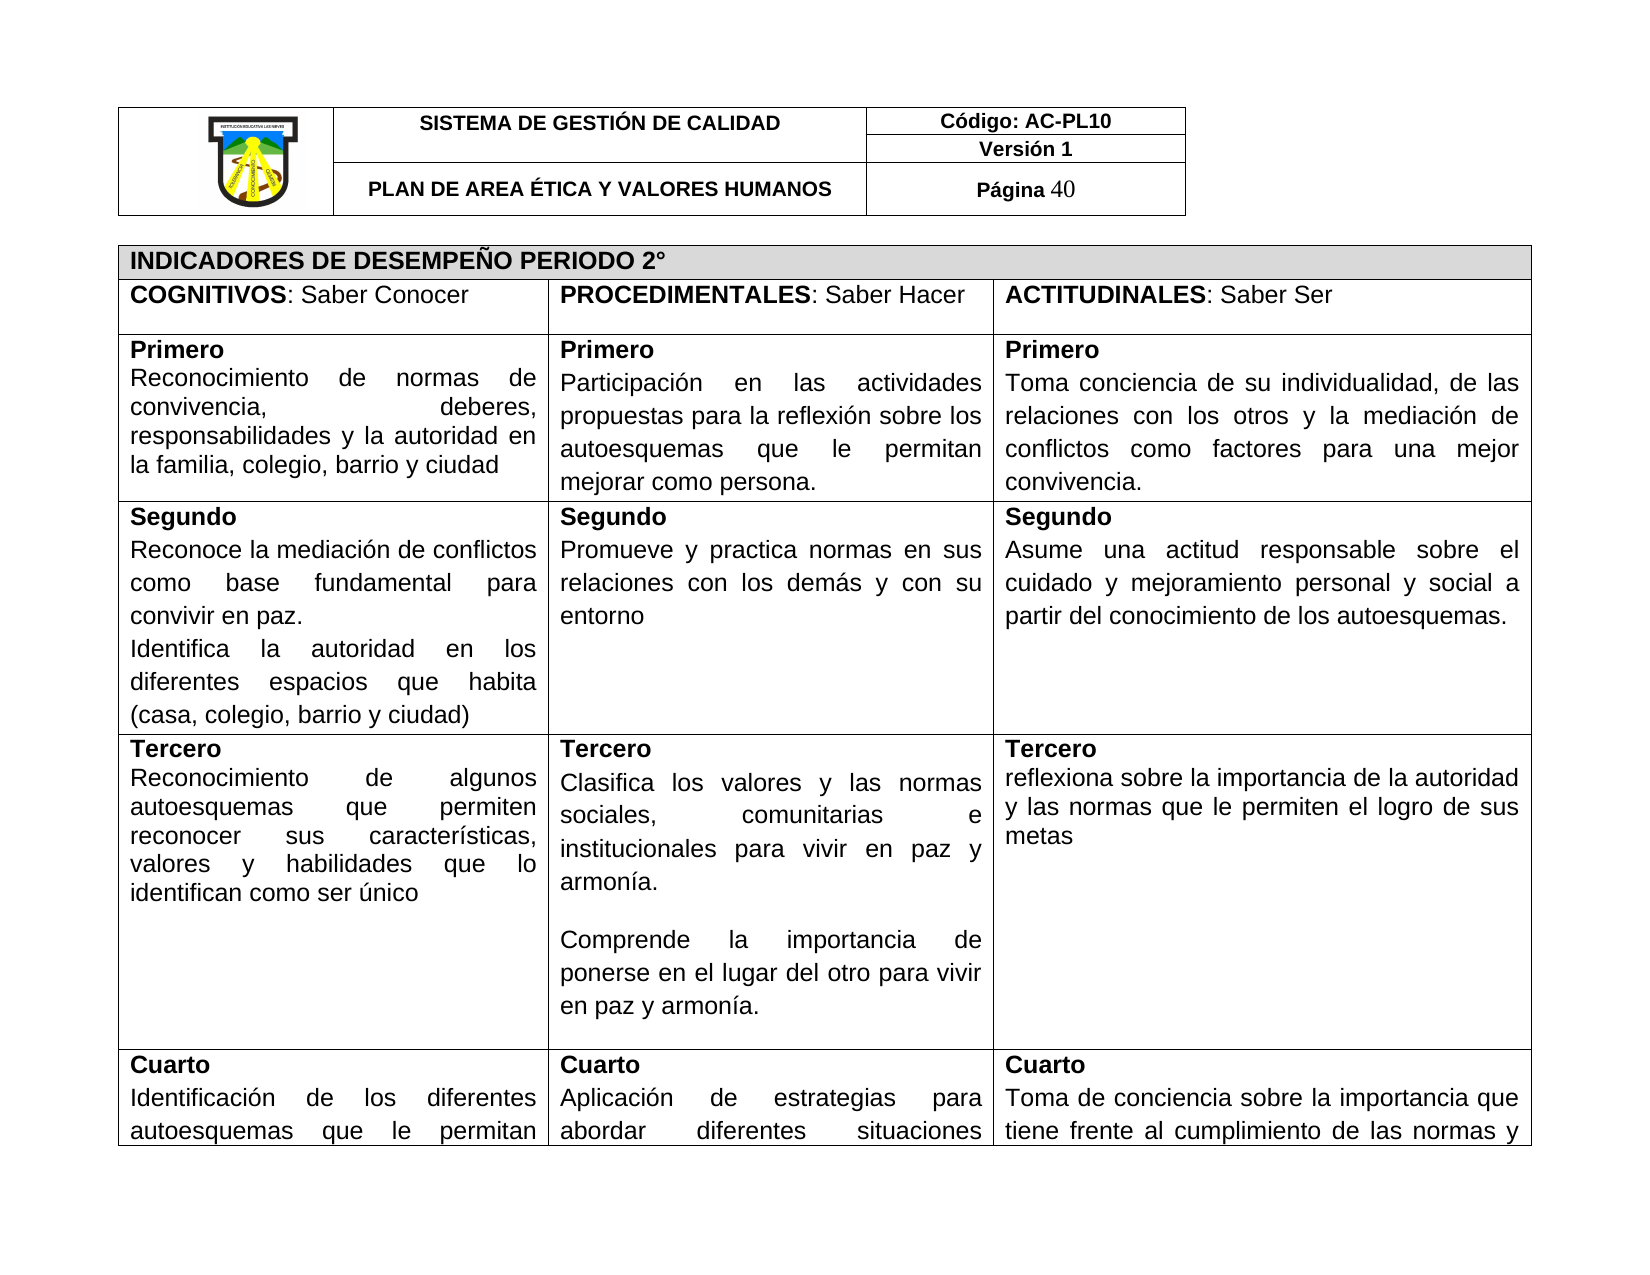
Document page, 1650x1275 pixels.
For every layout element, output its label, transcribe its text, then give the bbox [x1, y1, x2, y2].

table_cell ACTITUDINALES: Saber Ser [994, 280, 1531, 334]
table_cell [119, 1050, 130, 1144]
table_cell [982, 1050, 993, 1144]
table_cell Tercero reflexiona sobre la importancia de la autoridad y las normas que le permiten el logro de sus metas [994, 735, 1531, 1049]
table_cell Tercero Reconocimiento de algunos autoesquemas que permiten reconocer sus características, valores y habilidades que lo identifican como ser único [119, 735, 548, 1049]
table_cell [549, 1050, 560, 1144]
table_cell Tercero Clasifica los valores y las normas sociales, comunitarias e institucionales para vivir en paz y armonía. Comprende la importancia de ponerse en el lugar del otro para vivir en paz y armonía. [549, 735, 993, 1049]
table_cell Cuarto Toma de conciencia sobre la importancia que tiene frente al cumplimiento de las normas y leyes ante uno mismo y la sociedad. [994, 1050, 1531, 1144]
table_cell Primero Toma conciencia de su individualidad, de las relaciones con los otros y la mediación de conflictos como factores para una mejor convivencia. [994, 335, 1531, 501]
picture [198, 109, 307, 209]
table_cell Primero Reconocimiento de normas de convivencia, deberes, responsabilidades y la autoridad en la familia, colegio, barrio y ciudad [119, 335, 548, 501]
table_cell Segundo Asume una actitud responsable sobre el cuidado y mejoramiento personal y social a partir del conocimiento de los autoesquemas. [994, 502, 1531, 733]
table_cell COGNITIVOS: Saber Conocer [119, 280, 548, 334]
table_cell PROCEDIMENTALES: Saber Hacer [549, 280, 993, 334]
table_cell Primero Participación en las actividades propuestas para la reflexión sobre los autoesquemas que le permitan mejorar como persona. [549, 335, 993, 501]
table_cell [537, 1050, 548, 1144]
table_cell Segundo Reconoce la mediación de conflictos como base fundamental para convivir en paz. Identifica la autoridad en los diferentes espacios que habita (casa, colegio, barrio y ciudad) [119, 502, 548, 733]
table_cell INDICADORES DE DESEMPEÑO PERIODO 2° [119, 246, 1531, 279]
table_cell Segundo Promueve y practica normas en sus relaciones con los demás y con su entorno [549, 502, 993, 733]
